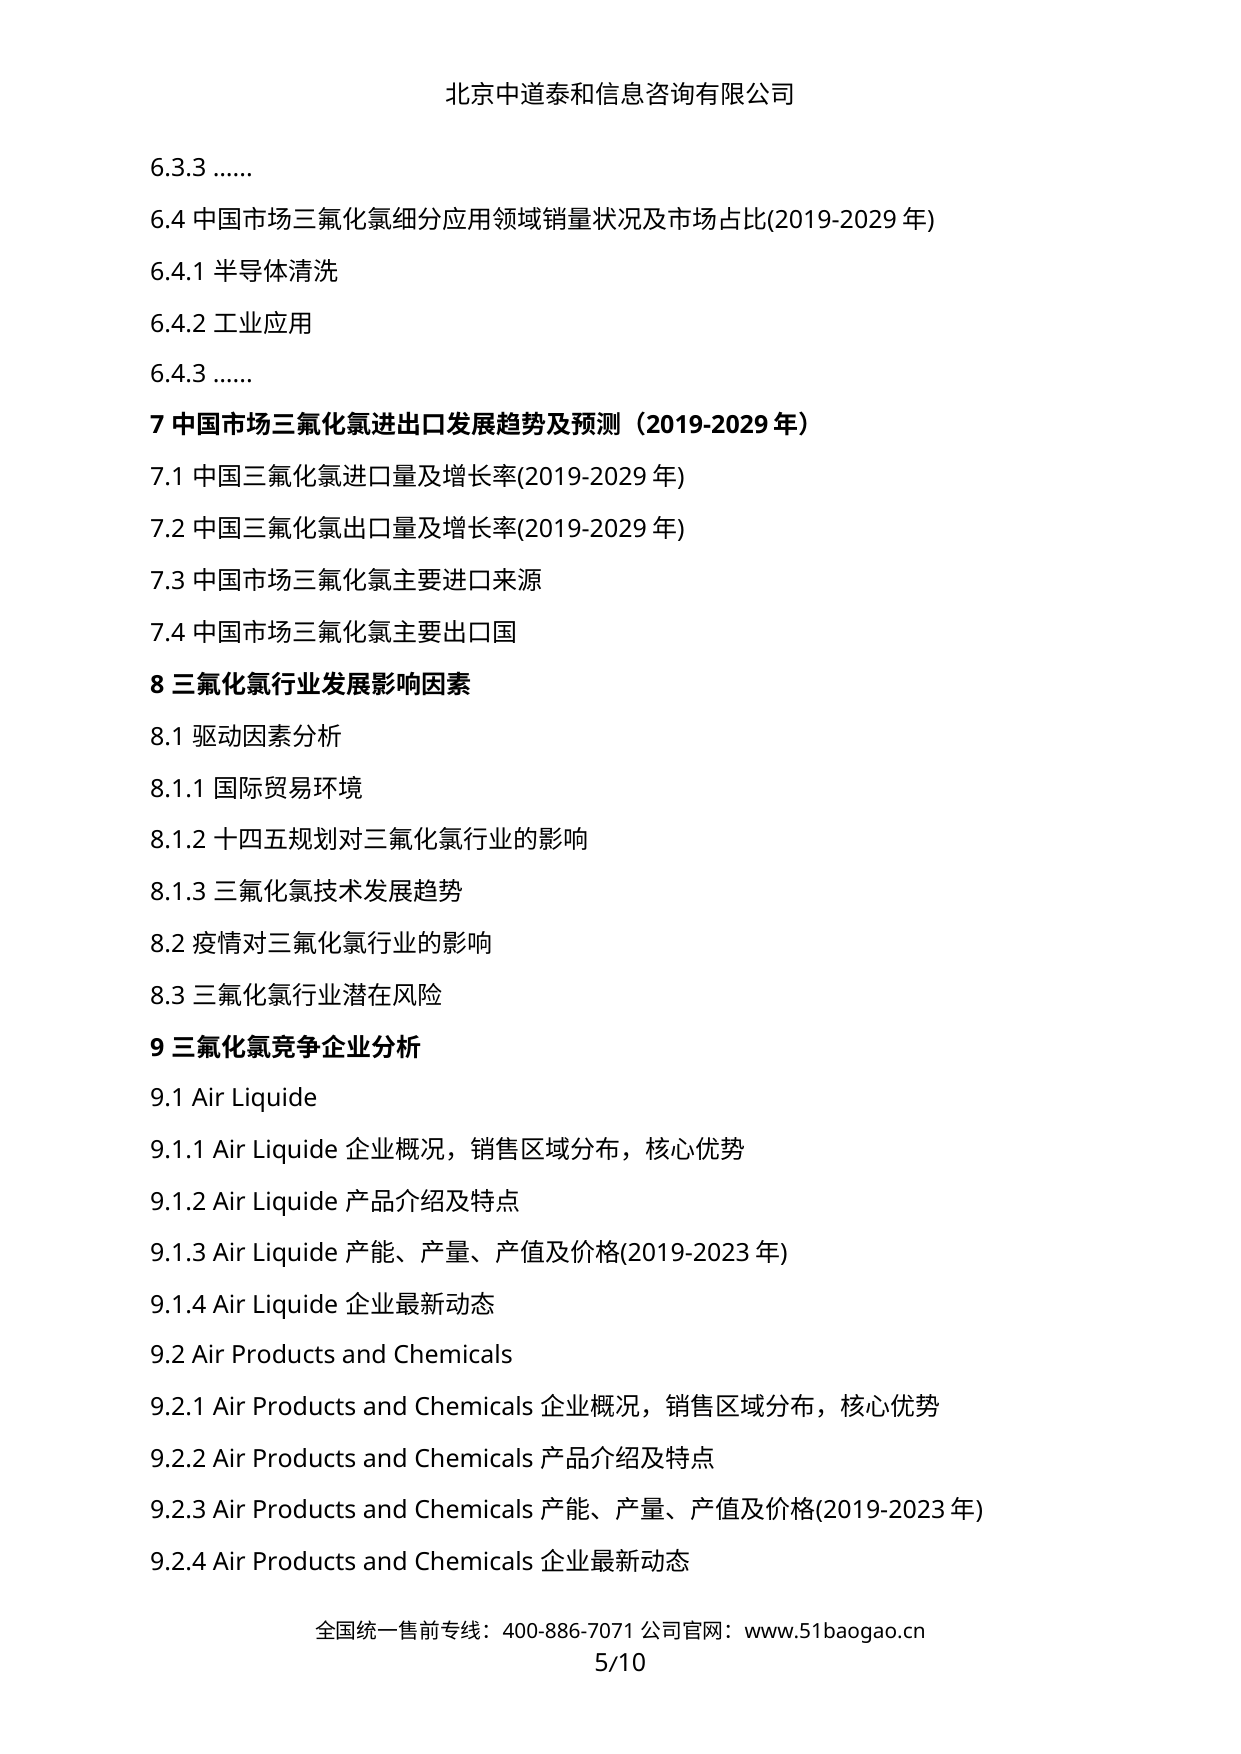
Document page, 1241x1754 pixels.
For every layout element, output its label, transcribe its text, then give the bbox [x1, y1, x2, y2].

text 8.3 三氟化氯行业潜在风险 [150, 976, 1090, 1012]
text 9.2.3 Air Products and Chemicals 产能、产量、产值及价格(2019-2023年) [150, 1490, 1090, 1526]
text 8.2 疫情对三氟化氯行业的影响 [150, 924, 1090, 960]
text 9.1.2 Air Liquide 产品介绍及特点 [150, 1181, 1090, 1217]
text 9.1 Air Liquide [150, 1079, 1090, 1113]
text 9.2.2 Air Products and Chemicals 产品介绍及特点 [150, 1438, 1090, 1474]
text 7.1 中国三氟化氯进口量及增长率(2019-2029年) [150, 457, 1090, 493]
text 7.3 中国市场三氟化氯主要进口来源 [150, 561, 1090, 597]
text 9.1.4 Air Liquide 企业最新动态 [150, 1285, 1090, 1321]
text 7.2 中国三氟化氯出口量及增长率(2019-2029年) [150, 509, 1090, 545]
text 6.3.3 …... [150, 150, 1090, 184]
text 8.1.1 国际贸易环境 [150, 768, 1090, 804]
text 6.4.2 工业应用 [150, 303, 1090, 340]
text 7.4 中国市场三氟化氯主要出口国 [150, 612, 1090, 649]
text 9.1.1 Air Liquide 企业概况，销售区域分布，核心优势 [150, 1129, 1090, 1165]
text 8.1 驱动因素分析 [150, 716, 1090, 752]
text 8 三氟化氯行业发展影响因素 [150, 664, 1090, 701]
text 9 三氟化氯竞争企业分析 [150, 1027, 1090, 1064]
text 9.2 Air Products and Chemicals [150, 1337, 1090, 1371]
text 9.1.3 Air Liquide 产能、产量、产值及价格(2019-2023年) [150, 1233, 1090, 1269]
text 9.2.4 Air Products and Chemicals 企业最新动态 [150, 1542, 1090, 1578]
text 6.4.1 半导体清洗 [150, 252, 1090, 288]
text 8.1.3 三氟化氯技术发展趋势 [150, 872, 1090, 908]
text 7 中国市场三氟化氯进出口发展趋势及预测（2019-2029年） [150, 405, 1090, 441]
text 6.4 中国市场三氟化氯细分应用领域销量状况及市场占比(2019-2029年) [150, 200, 1090, 236]
text 9.2.1 Air Products and Chemicals 企业概况，销售区域分布，核心优势 [150, 1386, 1090, 1422]
text 6.4.3 …... [150, 355, 1090, 389]
text 8.1.2 十四五规划对三氟化氯行业的影响 [150, 820, 1090, 856]
